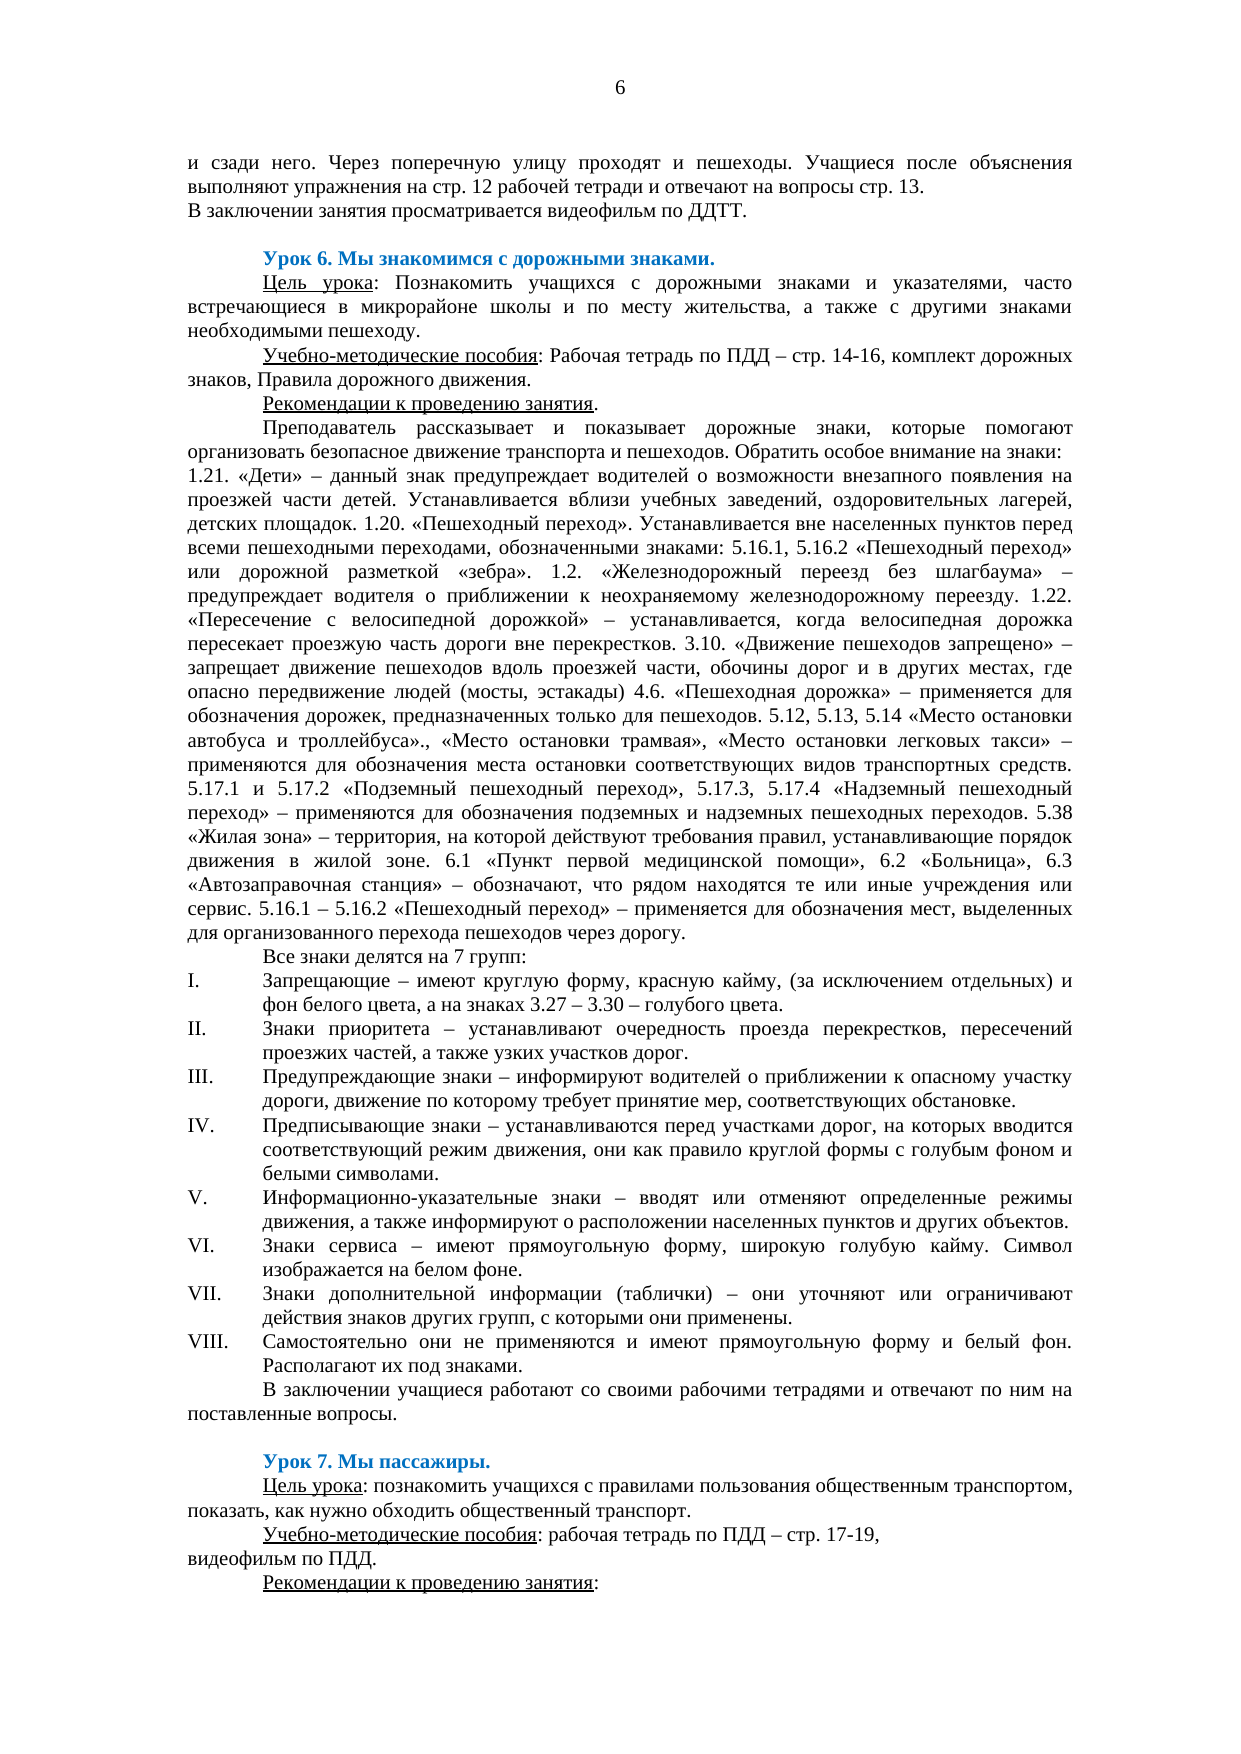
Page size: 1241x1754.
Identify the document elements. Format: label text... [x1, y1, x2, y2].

list Знаки дополнительной информации (таблички) – они уточняют или ограничивают действия знаков других групп, с которыми они применены. [187, 1281, 1073, 1329]
text Урок 7. Мы пассажиры. [187, 1449, 1073, 1473]
list Предписывающие знаки – устанавливаются перед участками дорог, на которых вводится соответствующий режим движения, они как правило круглой формы с голубым фоном и белыми символами. [187, 1112, 1073, 1185]
text В заключении учащиеся работают со своими рабочими тетрадями и отвечают по ним на поставленные вопросы. [187, 1377, 1073, 1425]
text Рекомендации к проведению занятия: [187, 1570, 1073, 1594]
text Учебно-методические пособия: рабочая тетрадь по ПДД – стр. 17-19, [187, 1522, 1073, 1546]
text 1.21. «Дети» – данный знак предупреждает водителей о возможности внезапного появления на проезжей части детей. Устанавливается вблизи учебных заведений, оздоровительных лагерей, детских площадок. 1.20. «Пешеходный переход». Устанавливается вне населенных пунктов перед всеми пешеходными переходами, обозначенными знаками: 5.16.1, 5.16.2 «Пешеходный переход» или дорожной разметкой «зебра». 1.2. «Железнодорожный переезд без шлагбаума» – предупреждает водителя о приближении к неохраняемому железнодорожному переезду. 1.22. «Пересечение с велосипедной дорожкой» – устанавливается, когда велосипедная дорожка пересекает проезжую часть дороги вне перекрестков. 3.10. «Движение пешеходов запрещено» – запрещает движение пешеходов вдоль проезжей части, обочины дорог и в других местах, где опасно передвижение людей (мосты, эстакады) 4.6. «Пешеходная дорожка» – применяется для обозначения дорожек, предназначенных только для пешеходов. 5.12, 5.13, 5.14 «Место остановки автобуса и троллейбуса»., «Место остановки трамвая», «Место остановки легковых такси» – применяются для обозначения места остановки соответствующих видов транспортных средств. 5.17.1 и 5.17.2 «Подземный пешеходный переход», 5.17.3, 5.17.4 «Надземный пешеходный переход» – применяются для обозначения подземных и надземных пешеходных переходов. 5.38 «Жилая зона» – территория, на которой действуют требования правил, устанавливающие порядок движения в жилой зоне. 6.1 «Пункт первой медицинской помощи», 6.2 «Больница», 6.3 «Автозаправочная станция» – обозначают, что рядом находятся те или иные учреждения или сервис. 5.16.1 – 5.16.2 «Пешеходный переход» – применяется для обозначения мест, выделенных для организованного перехода пешеходов через дорогу. [187, 463, 1073, 944]
text видеофильм по ПДД. [187, 1546, 1073, 1570]
text Все знаки делятся на 7 групп: [187, 944, 1073, 968]
list Информационно-указательные знаки – вводят или отменяют определенные режимы движения, а также информируют о расположении населенных пунктов и других объектов. [187, 1185, 1073, 1233]
text В заключении занятия просматривается видеофильм по ДДТТ. [187, 198, 1073, 222]
list Знаки сервиса – имеют прямоугольную форму, широкую голубую кайму. Символ изображается на белом фоне. [187, 1233, 1073, 1281]
text Рекомендации к проведению занятия. [187, 391, 1073, 415]
list Запрещающие – имеют круглую форму, красную кайму, (за исключением отдельных) и фон белого цвета, а на знаках 3.27 – 3.30 – голубого цвета. [187, 968, 1073, 1016]
text Цель урока: познакомить учащихся с правилами пользования общественным транспортом, показать, как нужно обходить общественный транспорт. [187, 1473, 1073, 1522]
list Знаки приоритета – устанавливают очередность проезда перекрестков, пересечений проезжих частей, а также узких участков дорог. [187, 1016, 1073, 1064]
text Цель урока: Познакомить учащихся с дорожными знаками и указателями, часто встречающиеся в микрорайоне школы и по месту жительства, а также с другими знаками необходимыми пешеходу. [187, 270, 1073, 342]
text Урок 6. Мы знакомимся с дорожными знаками. [187, 246, 1073, 270]
text Преподаватель рассказывает и показывает дорожные знаки, которые помогают организовать безопасное движение транспорта и пешеходов. Обратить особое внимание на знаки: [187, 415, 1073, 463]
list Предупреждающие знаки – информируют водителей о приближении к опасному участку дороги, движение по которому требует принятие мер, соответствующих обстановке. [187, 1064, 1073, 1112]
text Учебно-методические пособия: Рабочая тетрадь по ПДД – стр. 14-16, комплект дорожных знаков, Правила дорожного движения. [187, 342, 1073, 391]
list Самостоятельно они не применяются и имеют прямоугольную форму и белый фон. Располагают их под знаками. [187, 1329, 1073, 1377]
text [187, 150, 1073, 198]
